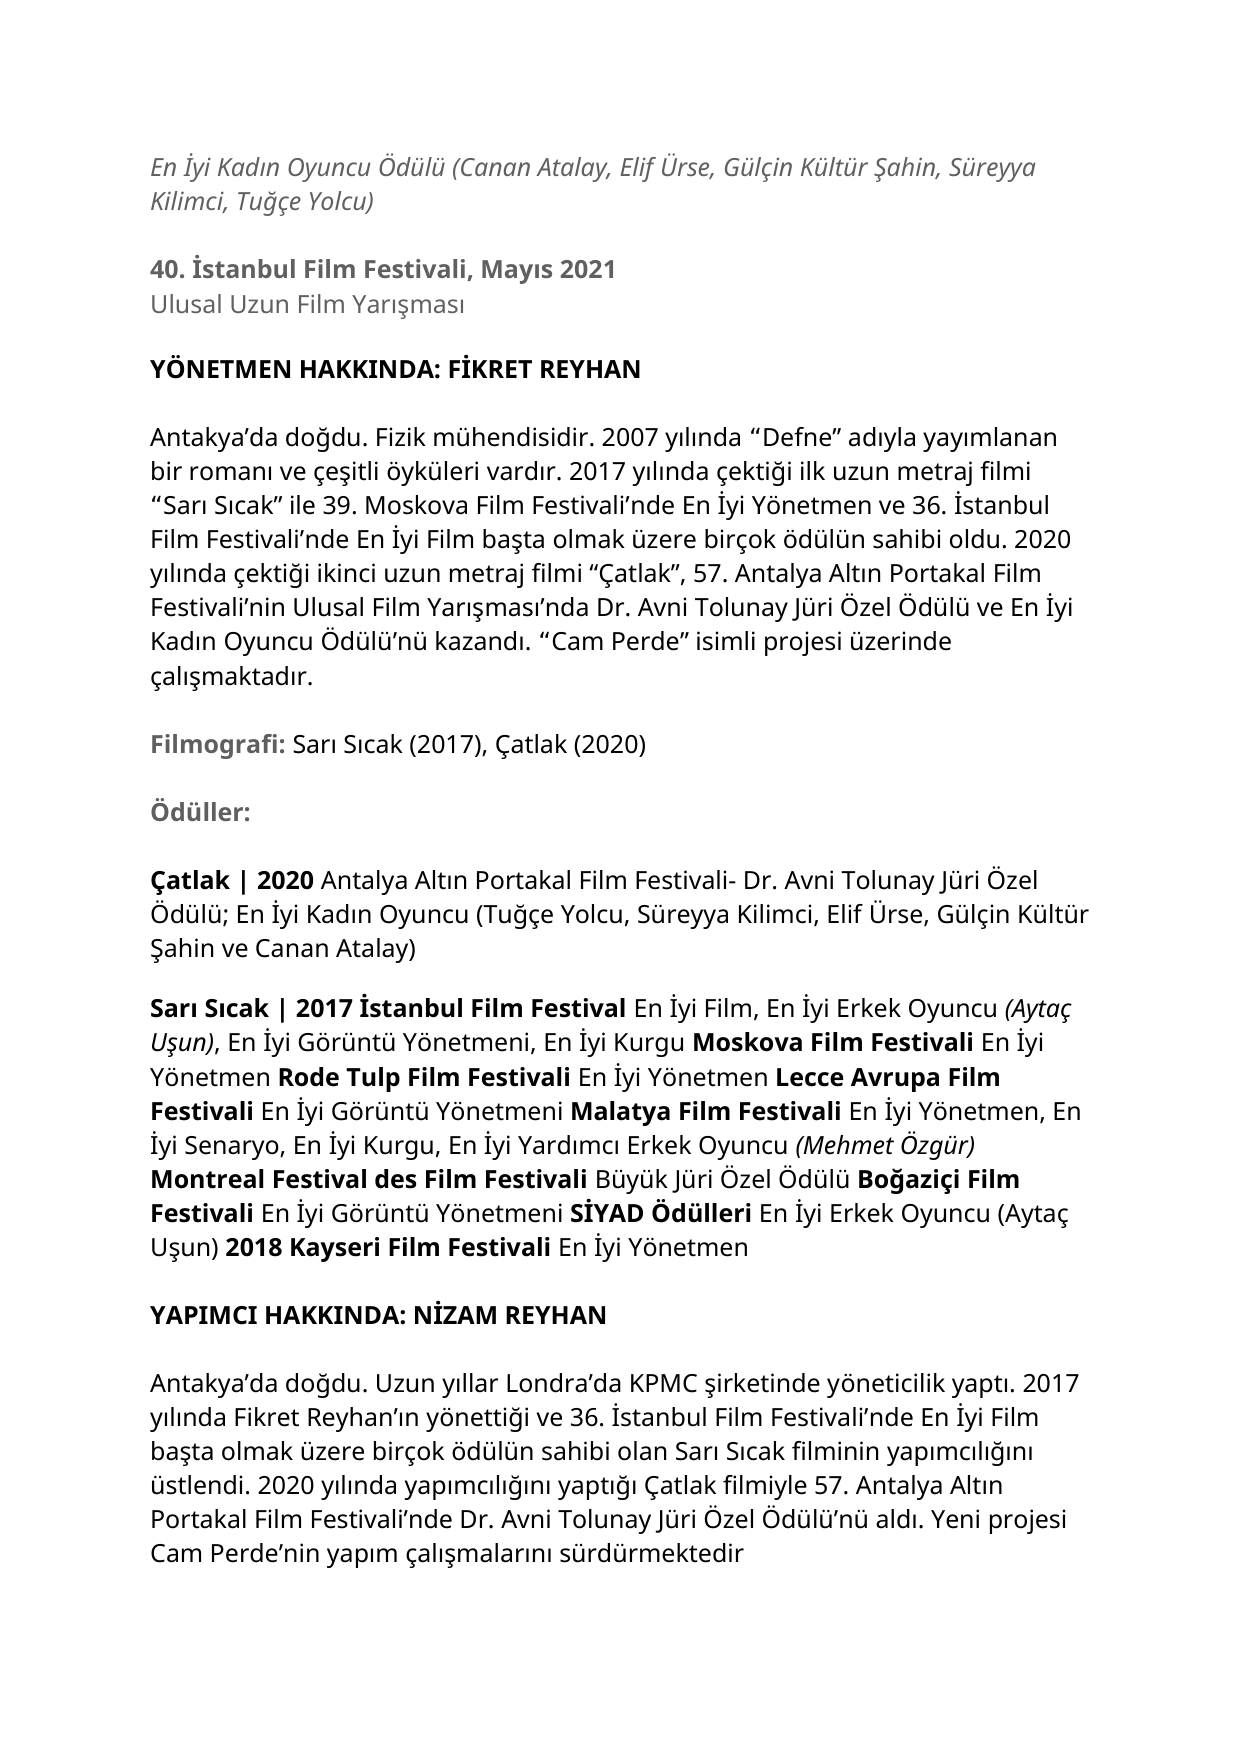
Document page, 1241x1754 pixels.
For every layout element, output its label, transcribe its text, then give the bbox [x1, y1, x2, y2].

subtitle Filmografi: Sarı Sıcak (2017), Çatlak (2020) [150, 726, 1090, 760]
subtitle Antakya’da doğdu. Fizik mühendisidir. 2007 yılında “Defne” adıyla yayımlanan bir romanı ve çeşitli öyküleri vardır. 2017 yılında çektiği ilk uzun metraj filmi “Sarı Sıcak” ile 39. Moskova Film Festivali’nde En İyi Yönetmen ve 36. İstanbul Film Festivali’nde En İyi Film başta olmak üzere birçok ödülün sahibi oldu. 2020 yılında çektiği ikinci uzun metraj filmi “Çatlak”, 57. Antalya Altın Portakal Film Festivali’nin Ulusal Film Yarışması’nda Dr. Avni Tolunay Jüri Özel Ödülü ve En İyi Kadın Oyuncu Ödülü’nü kazandı. “Cam Perde” isimli projesi üzerinde çalışmaktadır. [314, 420, 1090, 692]
subtitle En İyi Kadın Oyuncu Ödülü (Canan Atalay, Elif Ürse, Gülçin Kültür Şahin, Süreyya Kilimci, Tuğçe Yolcu) [150, 150, 1090, 218]
subtitle YAPIMCI HAKKINDA: NİZAM REYHAN [150, 1298, 1090, 1332]
subtitle Çatlak | 2020 Antalya Altın Portakal Film Festivali- Dr. Avni Tolunay Jüri Özel Ödülü; En İyi Kadın Oyuncu (Tuğçe Yolcu, Süreyya Kilimci, Elif Ürse, Gülçin Kültür Şahin ve Canan Atalay) [150, 862, 1090, 965]
subtitle Sarı Sıcak | 2017 İstanbul Film Festival En İyi Film, En İyi Erkek Oyuncu (Aytaç Uşun), En İyi Görüntü Yönetmeni, En İyi Kurgu Moskova Film Festivali En İyi Yönetmen Rode Tulp Film Festivali En İyi Yönetmen Lecce Avrupa Film Festivali En İyi Görüntü Yönetmeni Malatya Film Festivali En İyi Yönetmen, En İyi Senaryo, En İyi Kurgu, En İyi Yardımcı Erkek Oyuncu (Mehmet Özgür) Montreal Festival des Film Festivali Büyük Jüri Özel Ödülü Boğaziçi Film Festivali En İyi Görüntü Yönetmeni SİYAD Ödülleri En İyi Erkek Oyuncu (Aytaç Uşun) 2018 Kayseri Film Festivali En İyi Yönetmen [150, 991, 1090, 1263]
subtitle Antakya’da doğdu. Uzun yıllar Londra’da KPMC şirketinde yöneticilik yaptı. 2017 yılında Fikret Reyhan’ın yönettiği ve 36. İstanbul Film Festivali’nde En İyi Film başta olmak üzere birçok ödülün sahibi olan Sarı Sıcak filminin yapımcılığını üstlendi. 2020 yılında yapımcılığını yaptığı Çatlak filmiyle 57. Antalya Altın Portakal Film Festivali’nde Dr. Avni Tolunay Jüri Özel Ödülü’nü aldı. Yeni projesi Cam Perde’nin yapım çalışmalarını sürdürmektedir [744, 1366, 1090, 1570]
subtitle Ulusal Uzun Film Yarışması [150, 286, 1090, 320]
subtitle Ödüller: [150, 794, 1090, 828]
subtitle 40. İstanbul Film Festivali, Mayıs 2021 [150, 252, 1090, 286]
subtitle YÖNETMEN HAKKINDA: FİKRET REYHAN [150, 352, 1090, 386]
